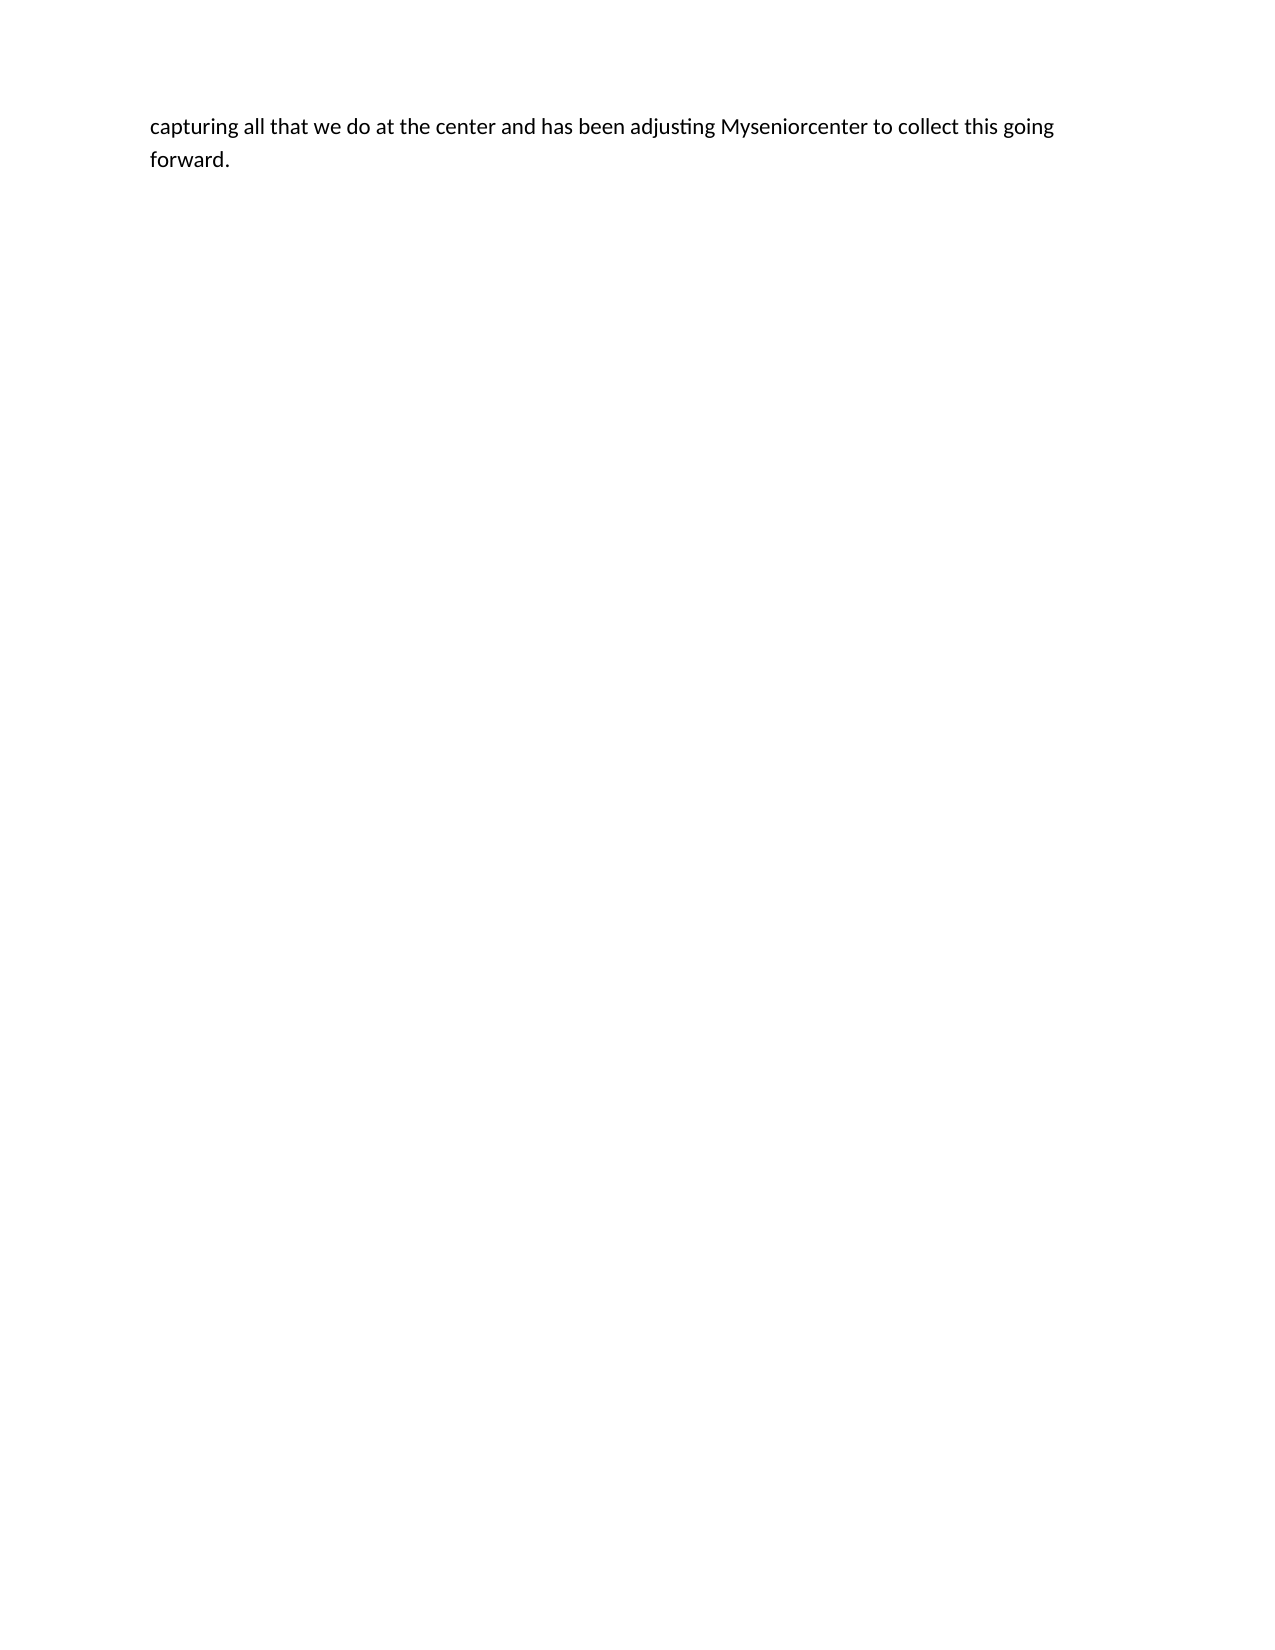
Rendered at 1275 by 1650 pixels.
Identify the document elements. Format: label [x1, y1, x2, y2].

text [150, 112, 1125, 173]
